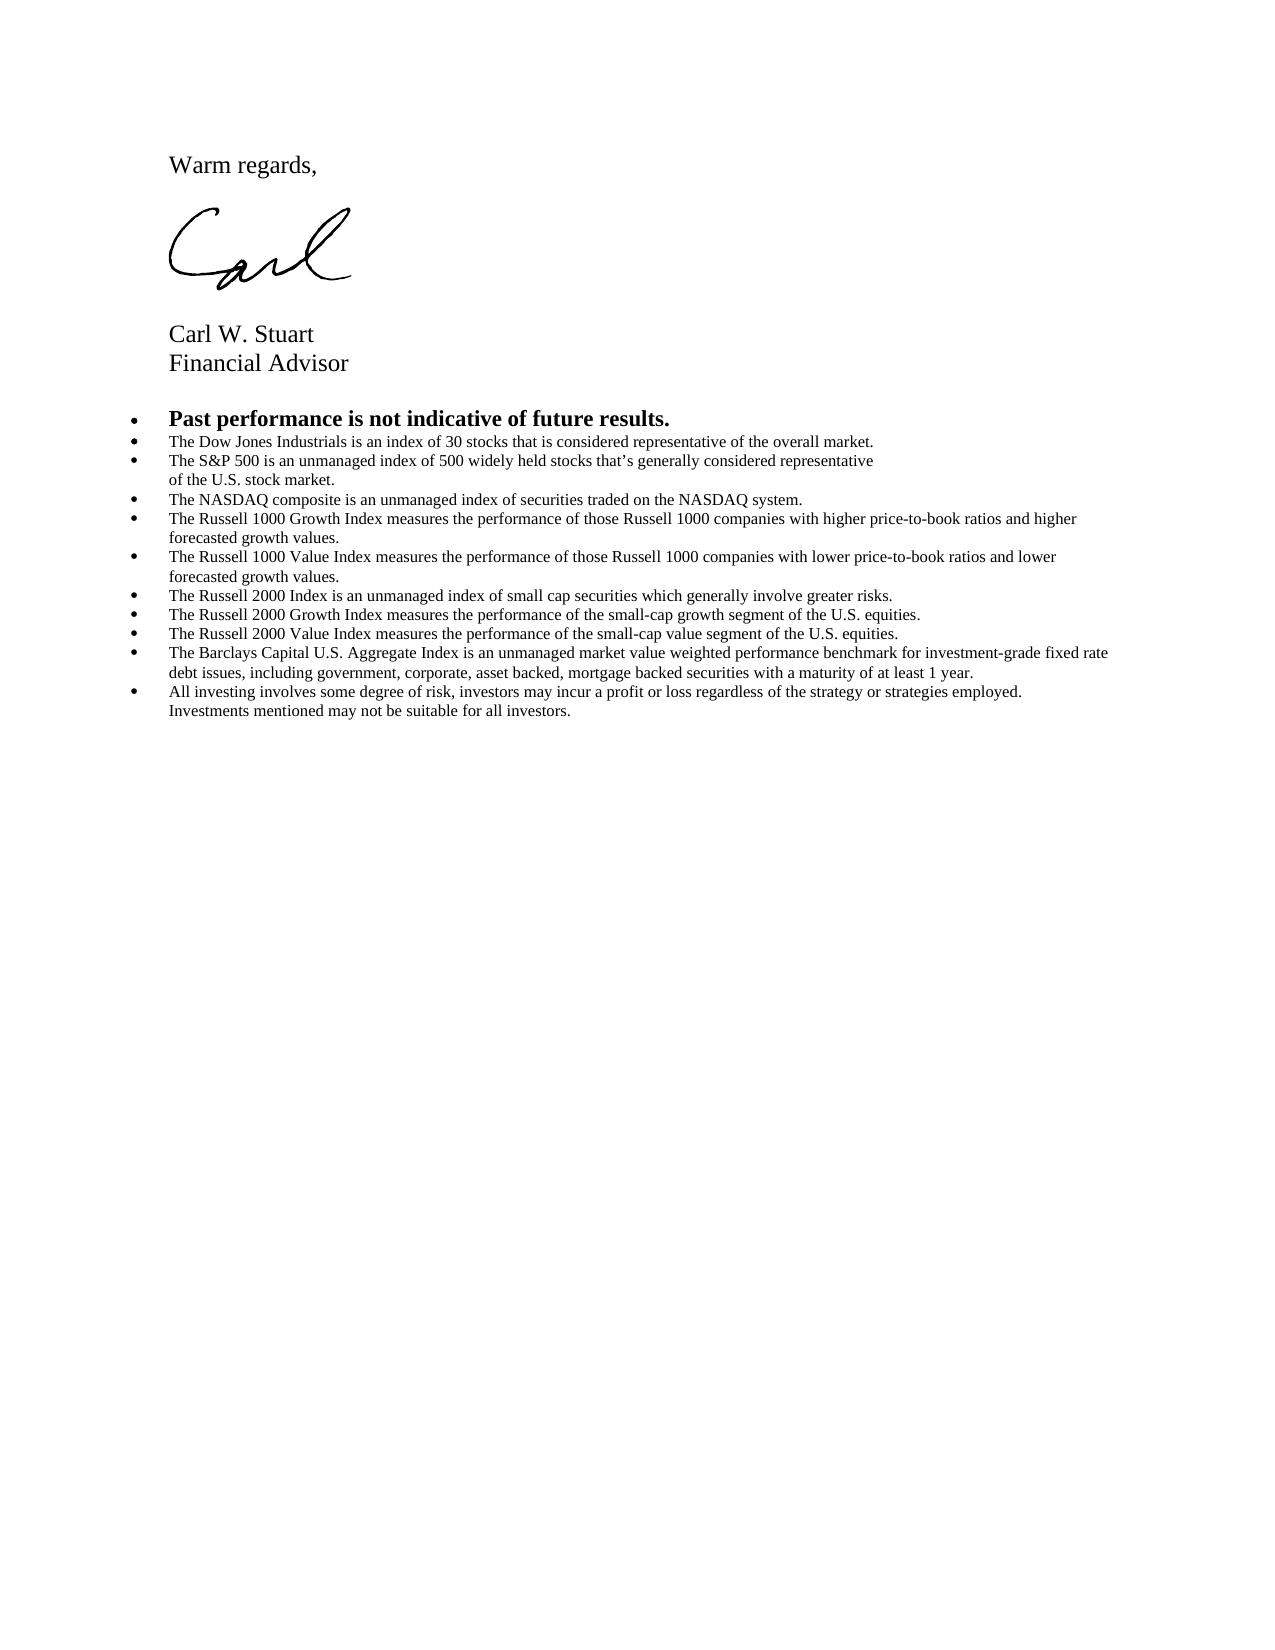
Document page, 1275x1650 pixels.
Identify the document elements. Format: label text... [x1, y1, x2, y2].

text of the U.S. stock market. [169, 470, 1116, 489]
list The Russell 1000 Value Index measures the performance of those Russell 1000 companies with lower price-to-book ratios and lower forecasted growth values. [131, 547, 1116, 586]
list The Russell 2000 Value Index measures the performance of the small-cap value segment of the U.S. equities. [131, 624, 1116, 643]
list The S&P 500 is an unmanaged index of 500 widely held stocks that’s generally considered representative [131, 451, 1116, 470]
list The Russell 2000 Index is an unmanaged index of small cap securities which generally involve greater risks. [131, 586, 1116, 605]
list The NASDAQ composite is an unmanaged index of securities traded on the NASDAQ system. [131, 489, 1116, 509]
list The Barclays Capital U.S. Aggregate Index is an unmanaged market value weighted performance benchmark for investment-grade fixed rate debt issues, including government, corporate, asset backed, mortgage backed securities with a maturity of at least 1 year. [131, 643, 1116, 682]
text Investments mentioned may not be suitable for all investors. [169, 701, 1116, 720]
list The Russell 2000 Growth Index measures the performance of the small-cap growth segment of the U.S. equities. [131, 605, 1116, 624]
text Carl W. Stuart [169, 319, 1116, 348]
list All investing involves some degree of risk, investors may incur a profit or loss regardless of the strategy or strategies employed. [131, 682, 1116, 701]
list The Russell 1000 Growth Index measures the performance of those Russell 1000 companies with higher price-to-book ratios and higher forecasted growth values. [131, 509, 1116, 547]
text Financial Advisor [169, 348, 1116, 377]
list Past performance is not indicative of future results. [131, 405, 1116, 432]
list The Dow Jones Industrials is an index of 30 stocks that is considered representative of the overall market. [131, 432, 1116, 451]
text Warm regards, [169, 150, 1116, 179]
